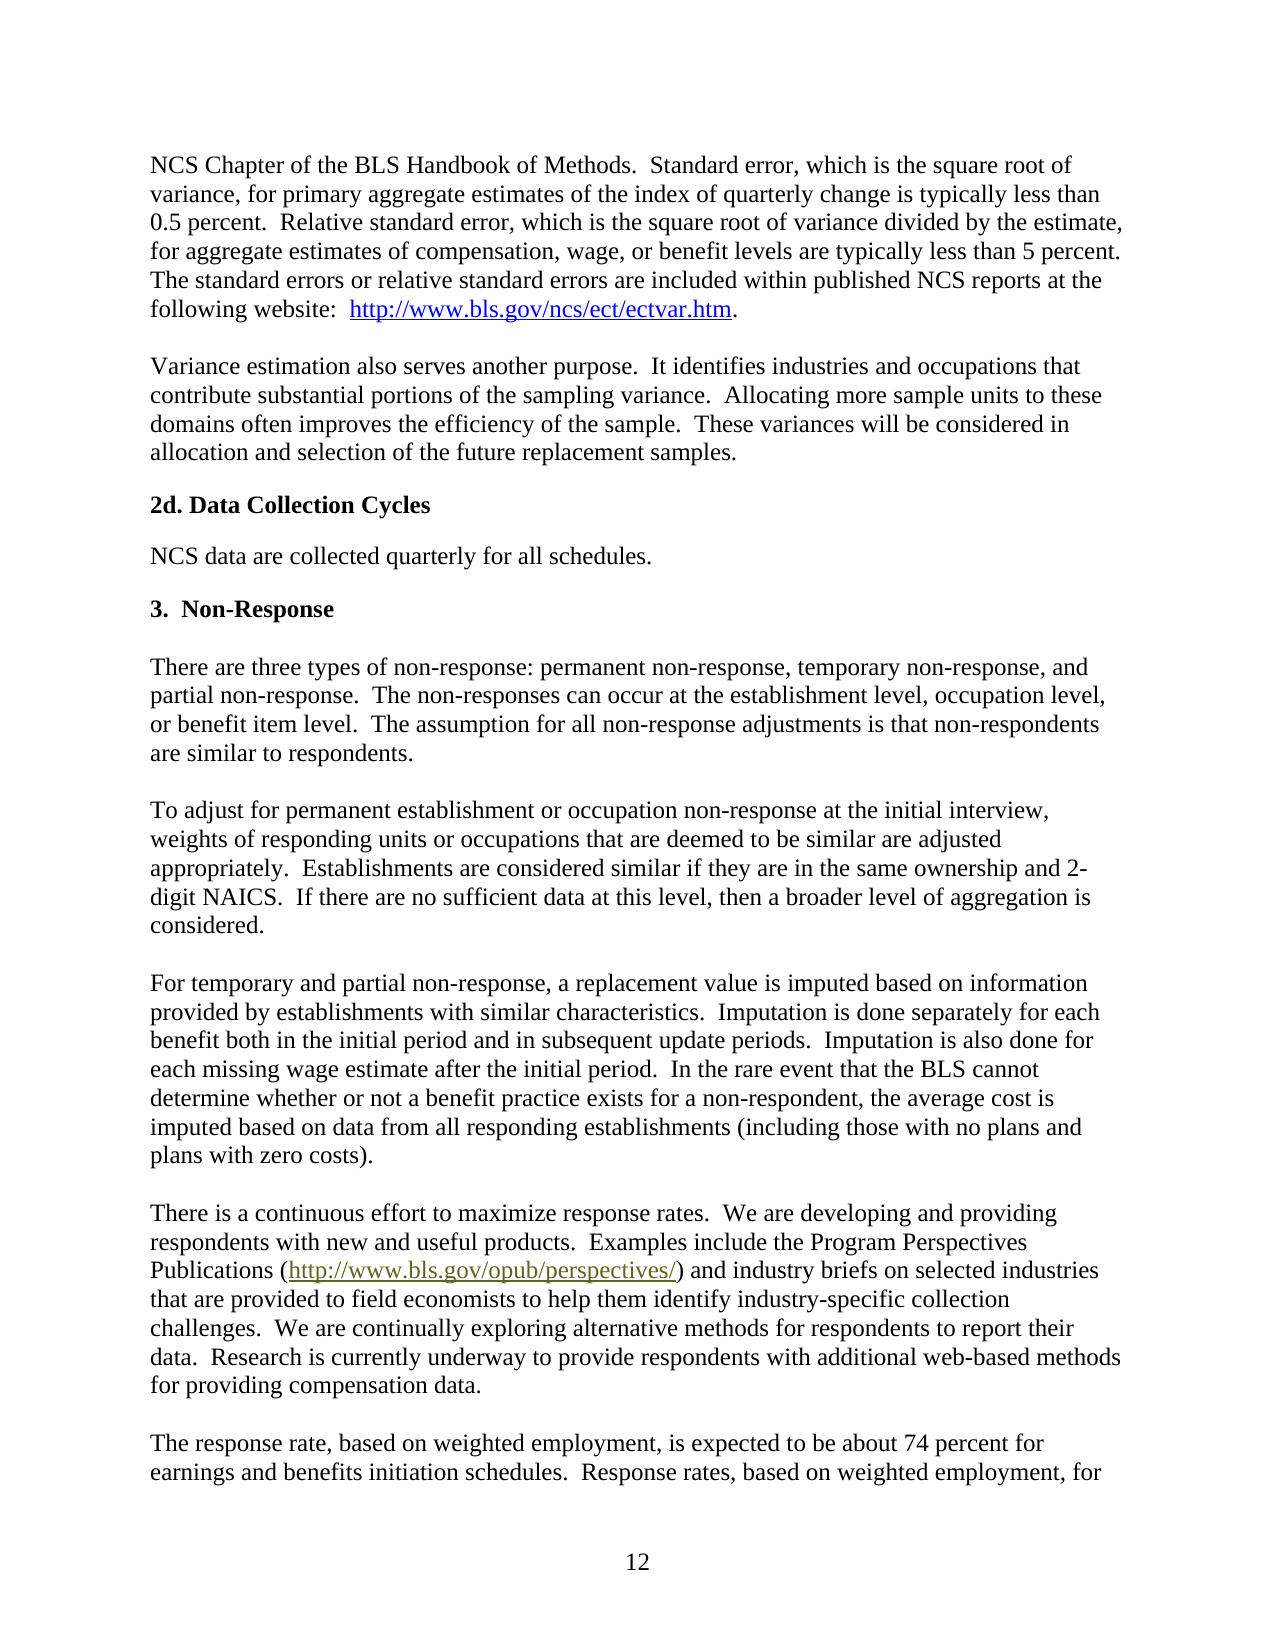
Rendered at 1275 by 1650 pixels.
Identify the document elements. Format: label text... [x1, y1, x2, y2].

text 2d. Data Collection Cycles [150, 490, 1125, 519]
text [150, 150, 1125, 322]
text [150, 1428, 1125, 1485]
text NCS data are collected quarterly for all schedules. [150, 544, 1125, 569]
text For temporary and partial non-response, a replacement value is imputed based on information provided by establishments with similar characteristics. Imputation is done separately for each benefit both in the initial period and in subsequent update periods. Imputation is also done for each missing wage estimate after the initial period. In the rare event that the BLS cannot determine whether or not a benefit practice exists for a non-respondent, the average cost is imputed based on data from all responding establishments (including those with no plans and plans with zero costs). [150, 968, 1125, 1169]
text To adjust for permanent establishment or occupation non-response at the initial interview, weights of responding units or occupations that are deemed to be similar are adjusted appropriately. Establishments are considered similar if they are in the same ownership and 2-digit NAICS. If there are no sufficient data at this level, then a broader level of aggregation is considered. [150, 795, 1125, 939]
text There is a continuous effort to maximize response rates. We are developing and providing respondents with new and useful products. Examples include the Program Perspectives Publications (http://www.bls.gov/opub/perspectives/) and industry briefs on selected industries that are provided to field economists to help them identify industry-specific collection challenges. We are continually exploring alternative methods for respondents to report their data. Research is currently underway to provide respondents with additional web-based methods for providing compensation data. [150, 1198, 1125, 1399]
text There are three types of non-response: permanent non-response, temporary non-response, and partial non-response. The non-responses can occur at the establishment level, occupation level, or benefit item level. The assumption for all non-response adjustments is that non-respondents are similar to respondents. [150, 652, 1125, 767]
text Variance estimation also serves another purpose. It identifies industries and occupations that contribute substantial portions of the sampling variance. Allocating more sample units to these domains often improves the efficiency of the sample. These variances will be considered in allocation and selection of the future replacement samples. [150, 351, 1125, 466]
text 3. Non-Response [150, 594, 1125, 623]
